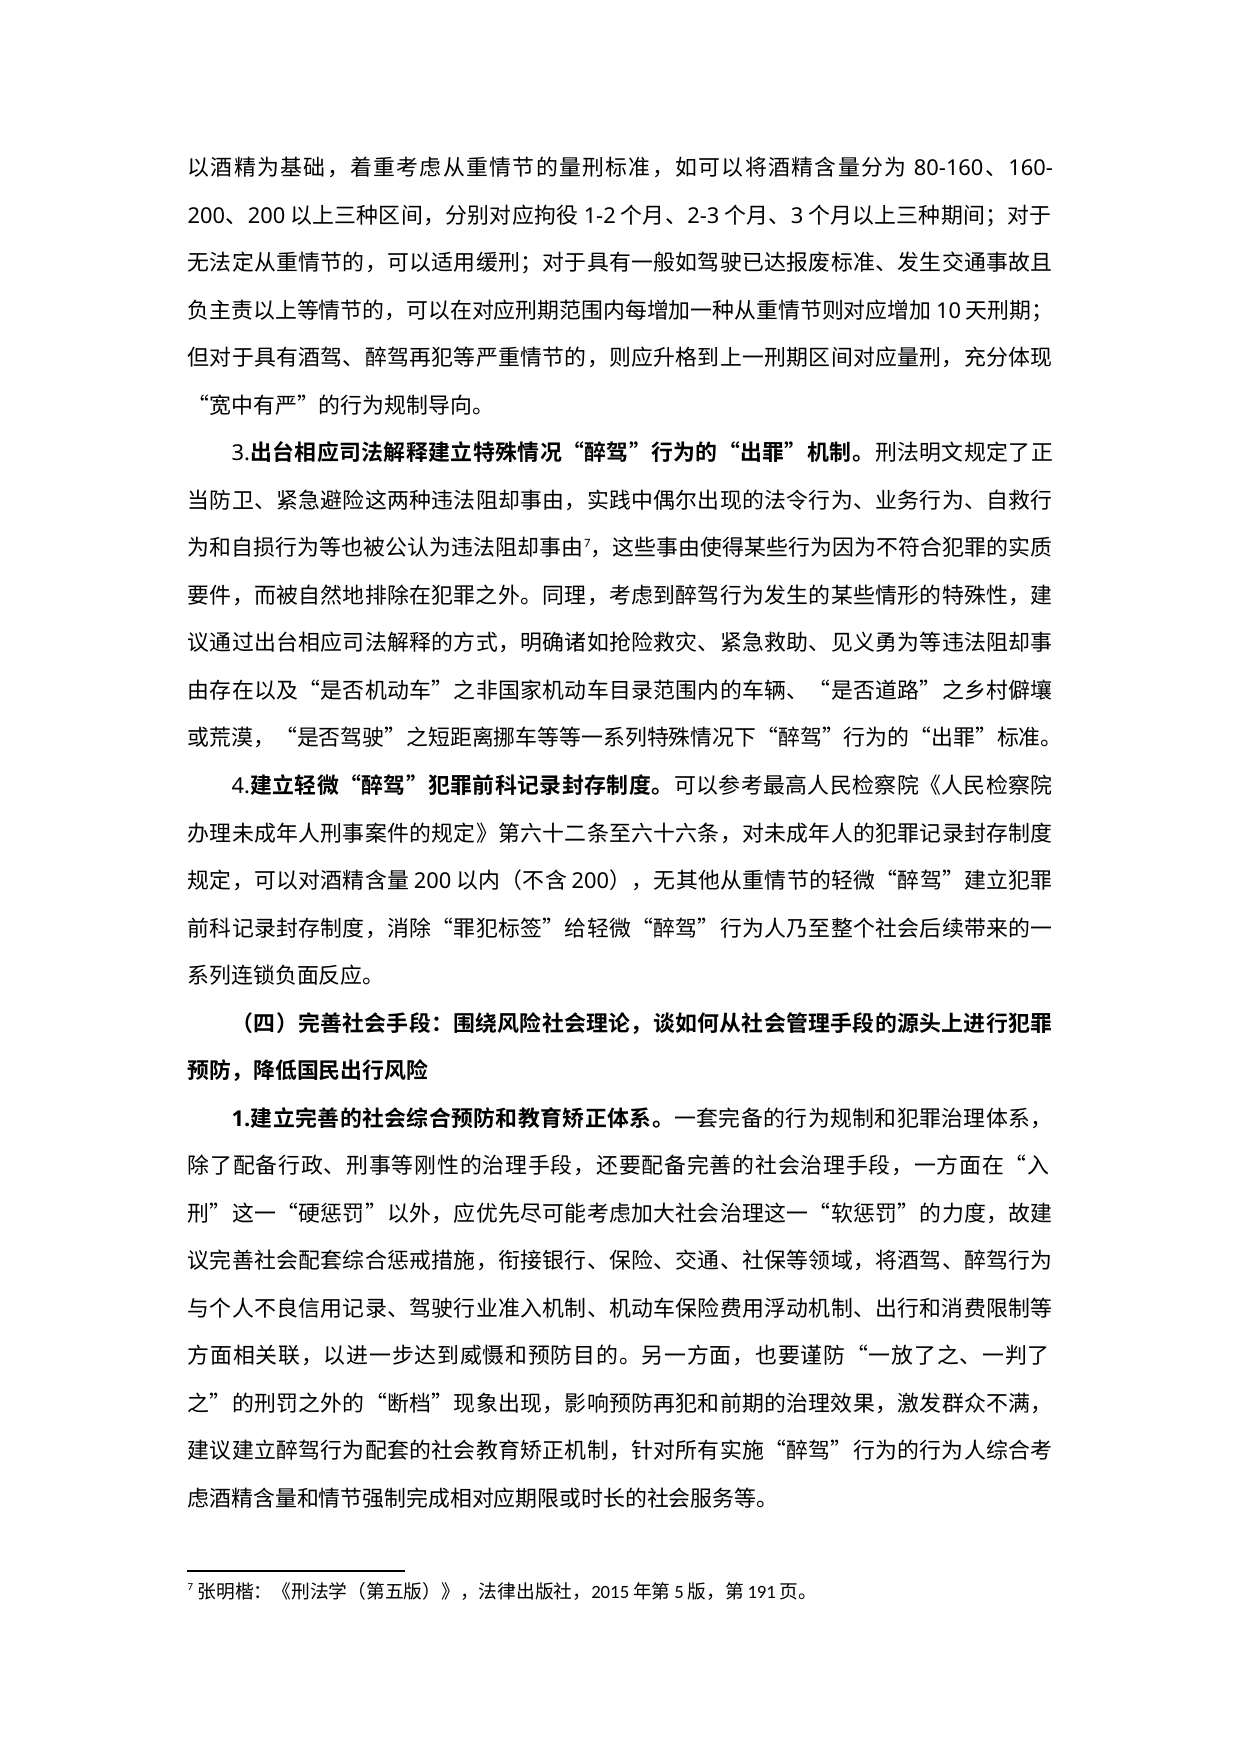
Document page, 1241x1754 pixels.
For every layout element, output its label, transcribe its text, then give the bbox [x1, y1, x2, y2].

text 1.建立完善的社会综合预防和教育矫正体系。一套完备的行为规制和犯罪治理体系，除了配备行政、刑事等刚性的治理手段，还要配备完善的社会治理手段，一方面在“入刑”这一“硬惩罚”以外，应优先尽可能考虑加大社会治理这一“软惩罚”的力度，故建议完善社会配套综合惩戒措施，衔接银行、保险、交通、社保等领域，将酒驾、醉驾行为与个人不良信用记录、驾驶行业准入机制、机动车保险费用浮动机制、出行和消费限制等方面相关联，以进一步达到威慑和预防目的。另一方面，也要谨防“一放了之、一判了之”的刑罚之外的“断档”现象出现，影响预防再犯和前期的治理效果，激发群众不满，建议建立醉驾行为配套的社会教育矫正机制，针对所有实施“醉驾”行为的行为人综合考虑酒精含量和情节强制完成相对应期限或时长的社会服务等。 [187, 1101, 1053, 1512]
text （四）完善社会手段：围绕风险社会理论，谈如何从社会管理手段的源头上进行犯罪预防，降低国民出行风险 [187, 1006, 1053, 1085]
list 建立轻微“醉驾”犯罪前科记录封存制度。可以参考最高人民检察院《人民检察院办理未成年人刑事案件的规定》第六十二条至六十六条，对未成年人的犯罪记录封存制度规定，可以对酒精含量200以内（不含200），无其他从重情节的轻微“醉驾”建立犯罪前科记录封存制度，消除“罪犯标签”给轻微“醉驾”行为人乃至整个社会后续带来的一系列连锁负面反应。 [187, 768, 1053, 990]
list 出台相应司法解释建立特殊情况“醉驾”行为的“出罪”机制。刑法明文规定了正当防卫、紧急避险这两种违法阻却事由，实践中偶尔出现的法令行为、业务行为、自救行为和自损行为等也被公认为违法阻却事由，这些事由使得某些行为因为不符合犯罪的实质要件，而被自然地排除在犯罪之外。同理，考虑到醉驾行为发生的某些情形的特殊性，建议通过出台相应司法解释的方式，明确诸如抢险救灾、紧急救助、见义勇为等违法阻却事由存在以及“是否机动车”之非国家机动车目录范围内的车辆、“是否道路”之乡村僻壤或荒漠，“是否驾驶”之短距离挪车等等一系列特殊情况下“醉驾”行为的“出罪”标准。 [187, 435, 1053, 752]
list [187, 150, 1053, 419]
